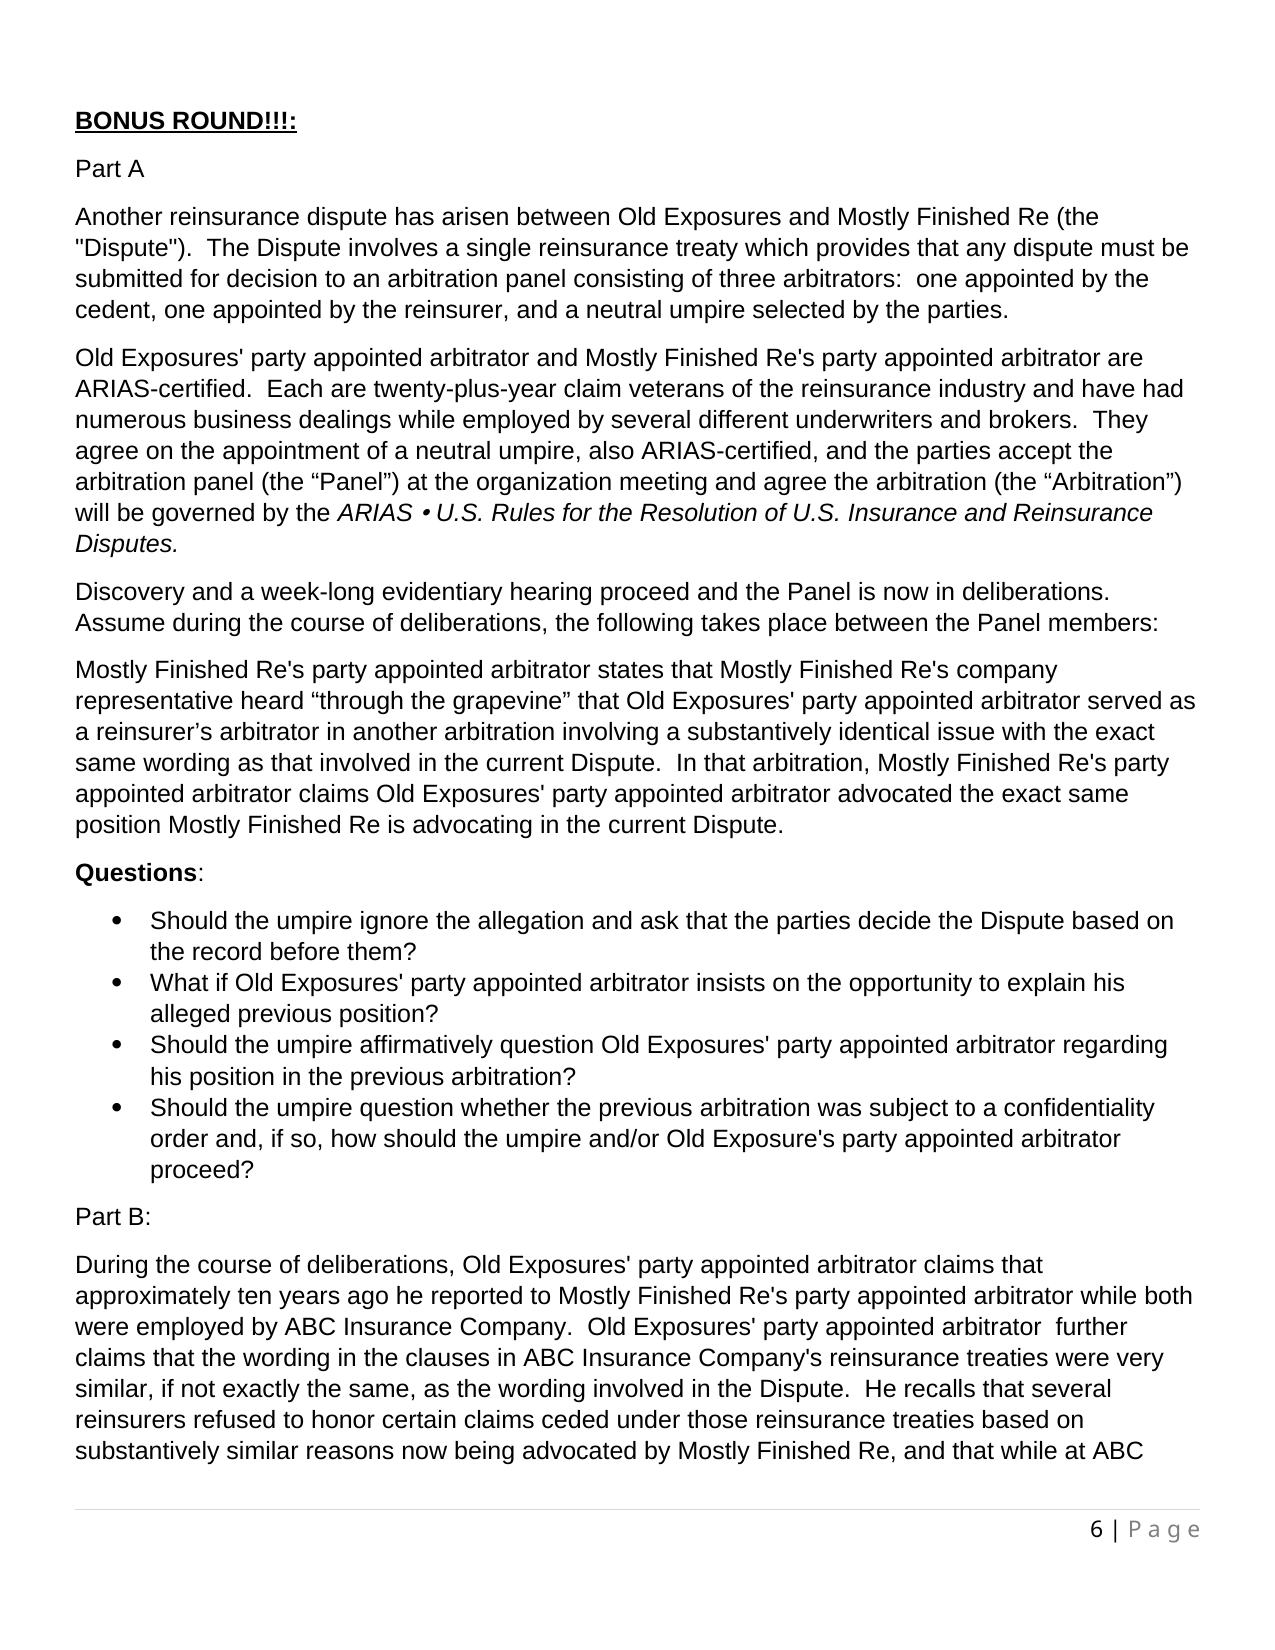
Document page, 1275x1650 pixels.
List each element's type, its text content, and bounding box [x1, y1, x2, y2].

list What if Old Exposures' party appointed arbitrator insists on the opportunity to explain his alleged previous position? [112, 968, 1200, 1028]
text Old Exposures' party appointed arbitrator and Mostly Finished Re's party appointed arbitrator are ARIAS-certified. Each are twenty-plus-year claim veterans of the reinsurance industry and have had numerous business dealings while employed by several different underwriters and brokers. They agree on the appointment of a neutral umpire, also ARIAS-certified, and the parties accept the arbitration panel (the “Panel”) at the organization meeting and agree the arbitration (the “Arbitration”) will be governed by the ARIAS U.S. Rules for the Resolution of U.S. Insurance and Reinsurance Disputes. [75, 342, 1200, 558]
list Should the umpire question whether the previous arbitration was subject to a confidentiality order and, if so, how should the umpire and/or Old Exposure's party appointed arbitrator proceed? [112, 1092, 1200, 1183]
text Discovery and a week-long evidentiary hearing proceed and the Panel is now in deliberations. Assume during the course of deliberations, the following takes place between the Panel members: [75, 577, 1200, 636]
list Should the umpire affirmatively question Old Exposures' party appointed arbitrator regarding his position in the previous arbitration? [112, 1030, 1200, 1090]
text Part B: [75, 1202, 1200, 1231]
text Part A [75, 154, 1200, 183]
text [75, 1250, 1200, 1465]
text Mostly Finished Re's party appointed arbitrator states that Mostly Finished Re's company representative heard “through the grapevine” that Old Exposures' party appointed arbitrator served as a reinsurer’s arbitrator in another arbitration involving a substantively identical issue with the exact same wording as that involved in the current Dispute. In that arbitration, Mostly Finished Re's party appointed arbitrator claims Old Exposures' party appointed arbitrator advocated the exact same position Mostly Finished Re is advocating in the current Dispute. [75, 655, 1200, 839]
text BONUS ROUND!!!: [75, 106, 1200, 135]
text Another reinsurance dispute has arisen between Old Exposures and Mostly Finished Re (the "Dispute"). The Dispute involves a single reinsurance treaty which provides that any dispute must be submitted for decision to an arbitration panel consisting of three arbitrators: one appointed by the cedent, one appointed by the reinsurer, and a neutral umpire selected by the parties. [75, 202, 1200, 323]
list Should the umpire ignore the allegation and ask that the parties decide the Dispute based on the record before them? [112, 906, 1200, 966]
text Questions: [75, 858, 1200, 887]
